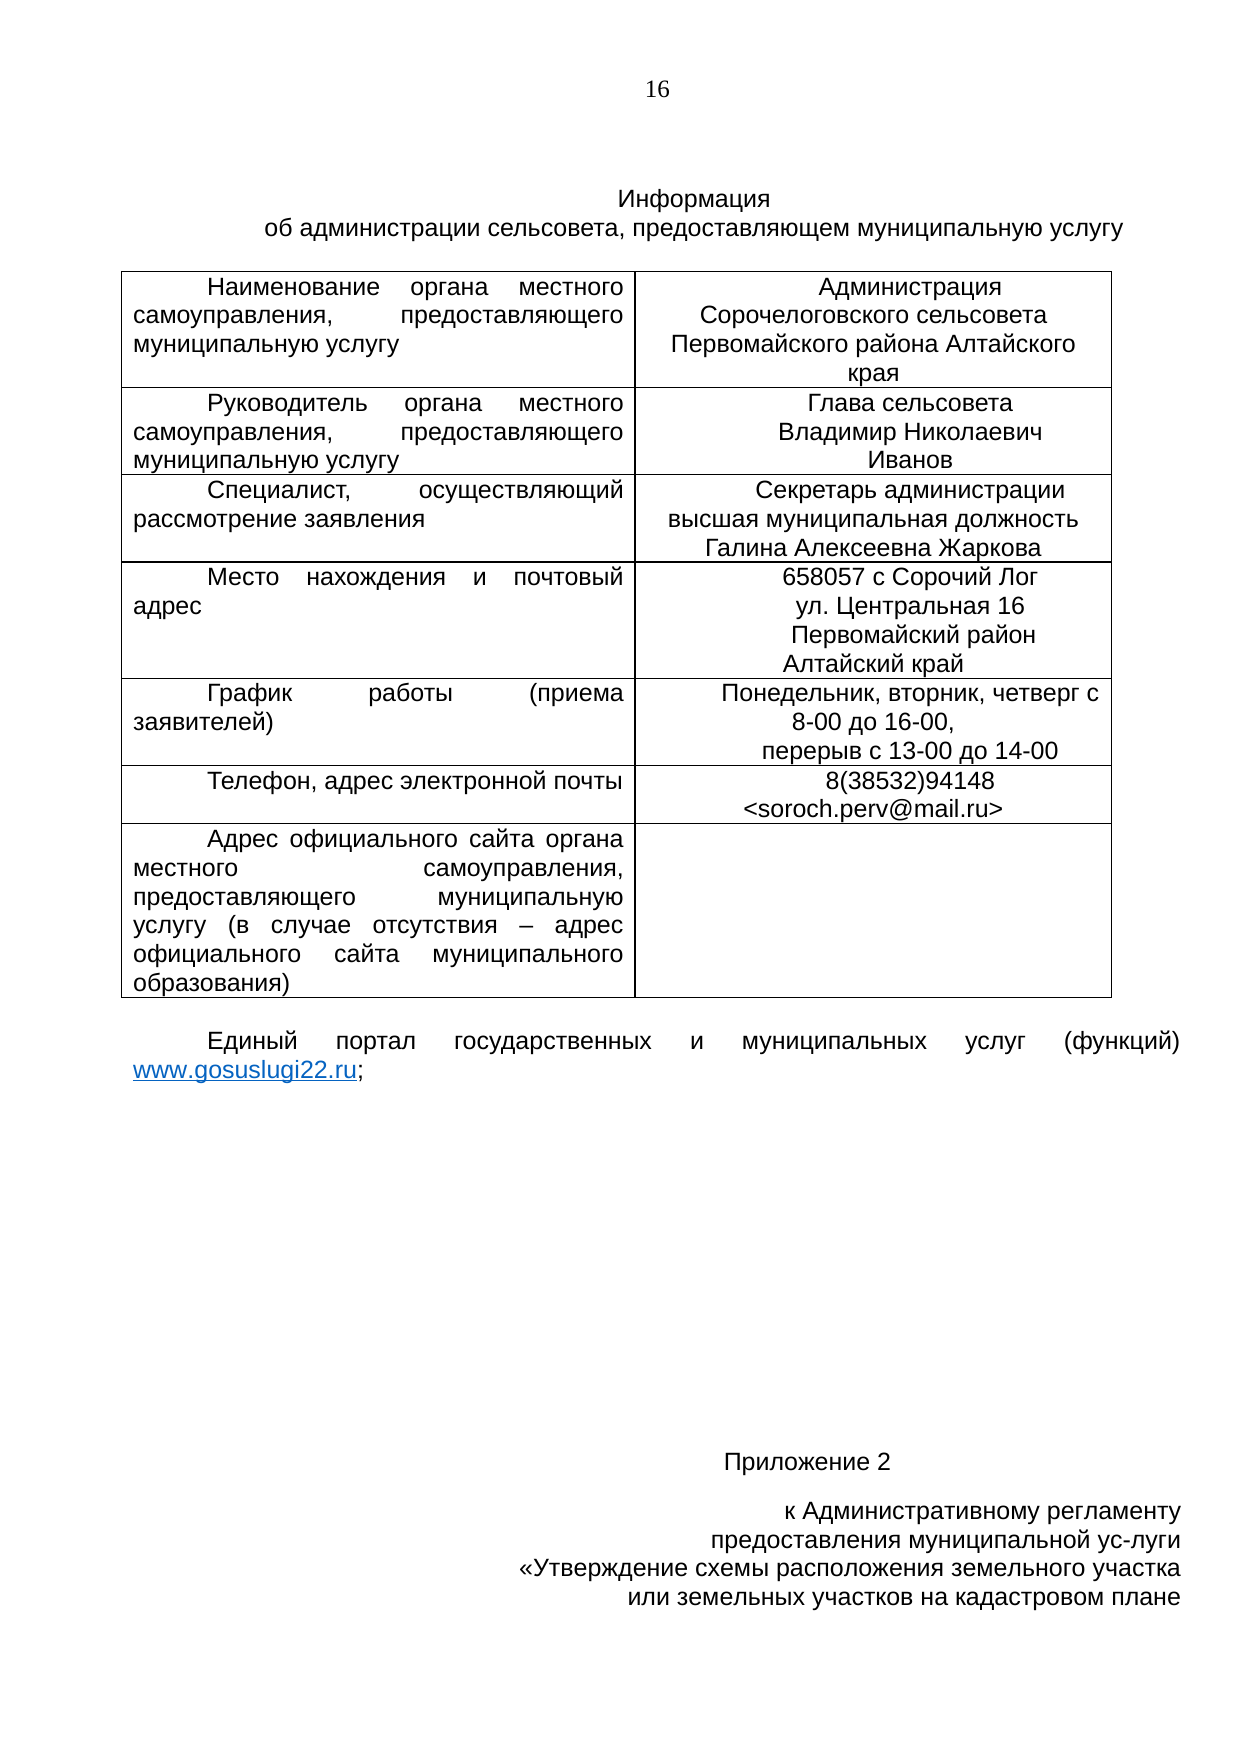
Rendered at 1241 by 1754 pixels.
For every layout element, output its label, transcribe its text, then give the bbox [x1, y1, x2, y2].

table_cell Секретарь администрации высшая муниципальная должность Галина Алексеевна Жаркова [636, 475, 1111, 561]
table_cell 8(38532)94148 <soroch.perv@mail.ru> [636, 766, 1111, 823]
text Информация [133, 184, 1181, 213]
table_cell Понедельник, вторник, четверг с 8-00 до 16-00, перерыв с 13-00 до 14-00 [636, 679, 1111, 765]
table_cell Глава сельсовета Владимир Николаевич Иванов [636, 388, 1111, 474]
table_cell Специалист, осуществляющий рассмотрение заявления [122, 475, 634, 561]
table_cell Место нахождения и почтовый адрес [122, 563, 634, 677]
table_cell Руководитель органа местного самоуправления, предоставляющего муниципальную услугу [122, 388, 634, 474]
text об администрации сельсовета, предоставляющем муниципальную услугу [133, 213, 1181, 242]
text предоставления муниципальной ус-луги [133, 1524, 1181, 1553]
table_cell Телефон, адрес электронной почты [122, 766, 634, 823]
text «Утверждение схемы расположения земельного участка [133, 1553, 1181, 1582]
text или земельных участков на кадастровом плане [133, 1582, 1181, 1611]
table_cell 658057 с Сорочий Лог ул. Центральная 16 Первомайский район Алтайский край [636, 563, 1111, 677]
text Приложение 2 [133, 1450, 1181, 1475]
text к Административному регламенту [133, 1496, 1181, 1524]
table_cell [636, 824, 1111, 997]
table_cell Адрес официального сайта органа местного самоуправления, предоставляющего муниципальную услугу (в случае отсутствия – адрес официального сайта муниципального образования) [122, 824, 634, 997]
table_cell График работы (приема заявителей) [122, 679, 634, 765]
table_header Администрация Сорочелоговского сельсовета Первомайского района Алтайского края [636, 272, 1111, 387]
table_header Наименование органа местного самоуправления, предоставляющего муниципальную услугу [122, 272, 634, 387]
text Единый портал государственных и муниципальных услуг (функций) www.gosuslugi22.ru; [133, 1026, 1181, 1083]
